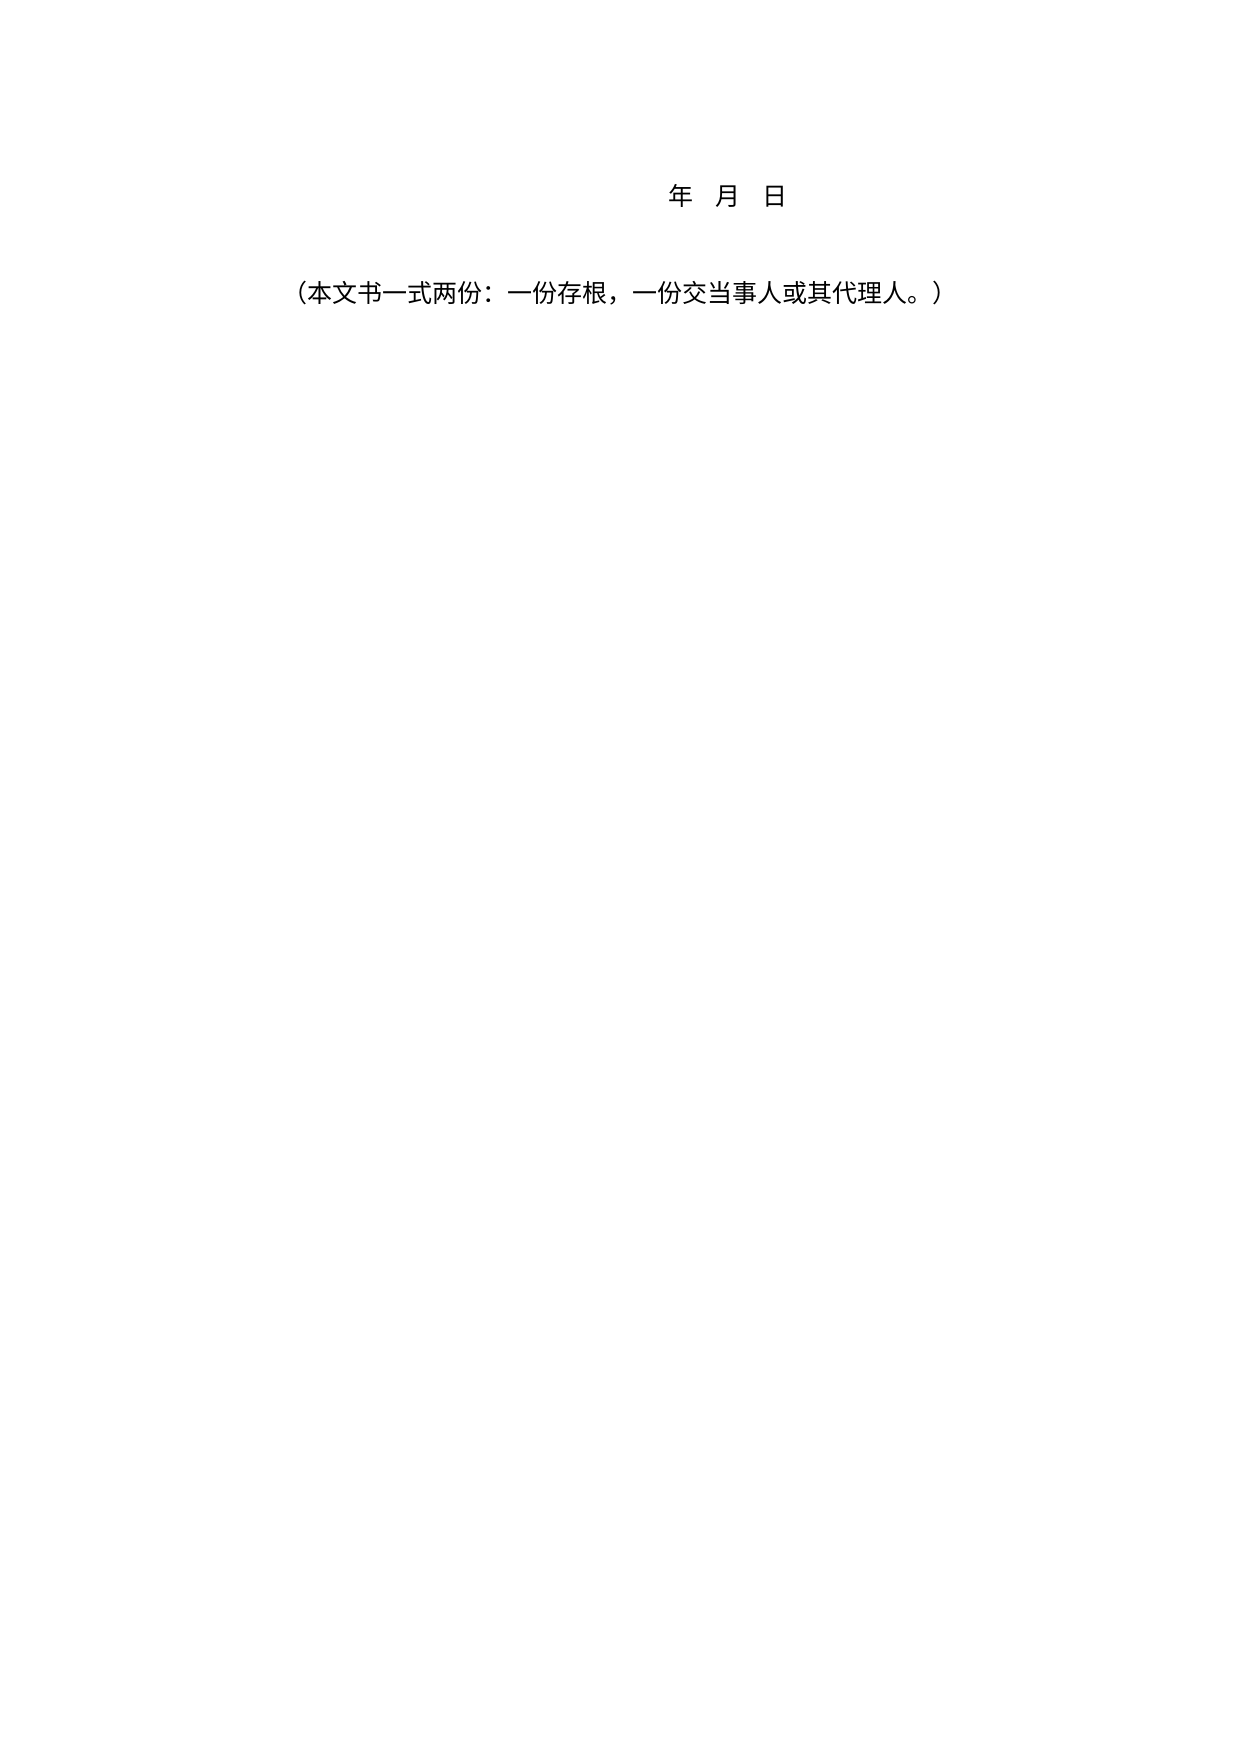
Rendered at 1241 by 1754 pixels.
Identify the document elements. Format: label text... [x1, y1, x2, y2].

text 年 月 日 [177, 162, 1063, 227]
text （本文书一式两份：一份存根，一份交当事人或其代理人。） [177, 259, 1063, 324]
